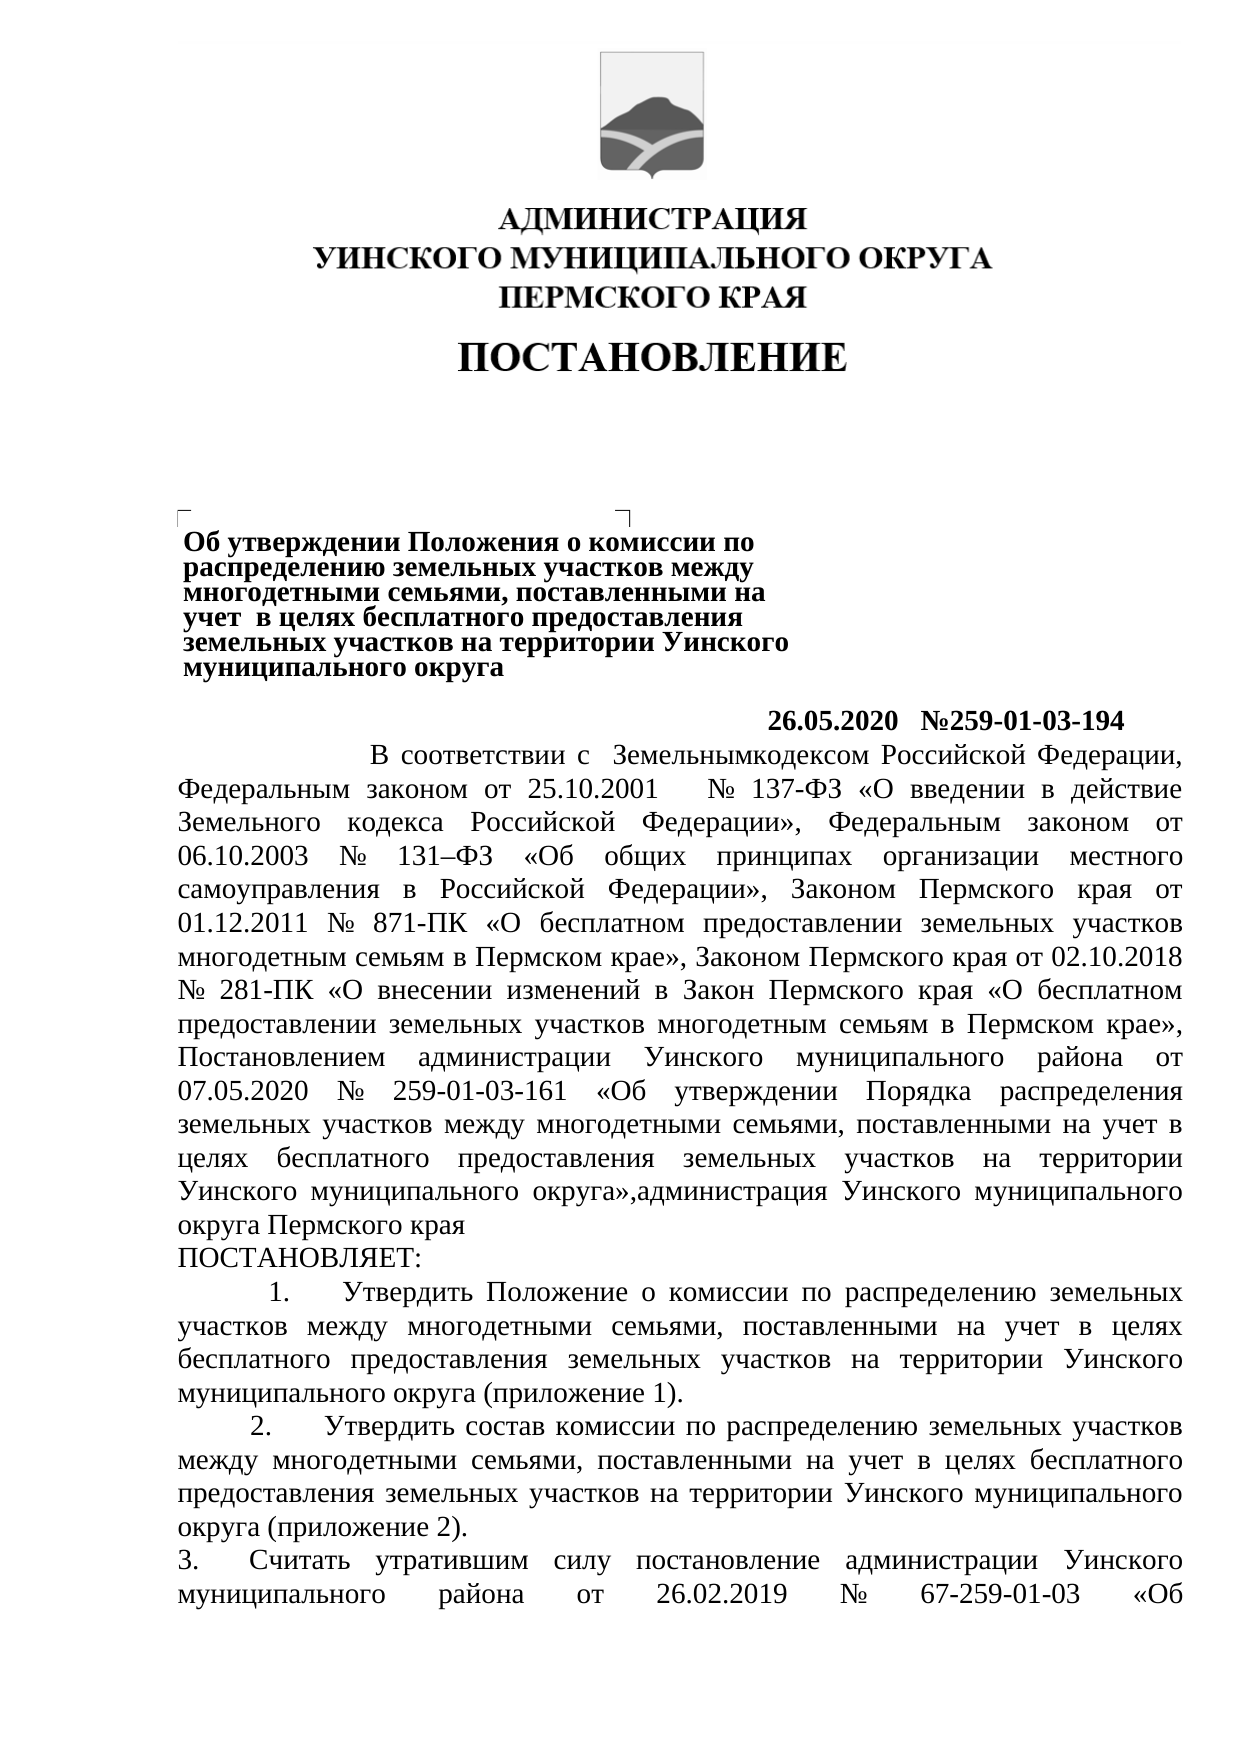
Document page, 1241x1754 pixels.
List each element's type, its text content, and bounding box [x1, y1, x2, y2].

text 1. Утвердить Положение о комиссии по распределению земельных участков между многодетными семьями, поставленными на учет в целях бесплатного предоставления земельных участков на территории Уинского муниципального округа (приложение 1). [177, 1274, 1184, 1408]
text В соответствии с Земельнымкодексом Российской Федерации, Федеральным законом от 25.10.2001 № 137-ФЗ «О введении в действие Земельного кодекса Российской Федерации», Федеральным законом от 06.10.2003 № 131–ФЗ «Об общих принципах организации местного самоуправления в Российской Федерации», Законом Пермского края от 01.12.2011 № 871-ПК «О бесплатном предоставлении земельных участков многодетным семьям в Пермском крае», Законом Пермского края от 02.10.2018 № 281-ПК «О внесении изменений в Закон Пермского края «О бесплатном предоставлении земельных участков многодетным семьям в Пермском крае», Постановлением администрации Уинского муниципального района от 07.05.2020 № 259-01-03-161 «Об утверждении Порядка распределения земельных участков между многодетными семьями, поставленными на учет в целях бесплатного предоставления земельных участков на территории Уинского муниципального округа»,администрация Уинского муниципального округа Пермского края [177, 737, 1184, 1241]
text 26.05.2020 №259-01-03-194 [177, 527, 1181, 737]
picture [177, 41, 1181, 527]
text 2. Утвердить состав комиссии по распределению земельных участков между многодетными семьями, поставленными на учет в целях бесплатного предоставления земельных участков на территории Уинского муниципального округа (приложение 2). [177, 1408, 1184, 1542]
text ПОСТАНОВЛЯЕТ: [177, 1241, 1184, 1274]
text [177, 1542, 1184, 1609]
